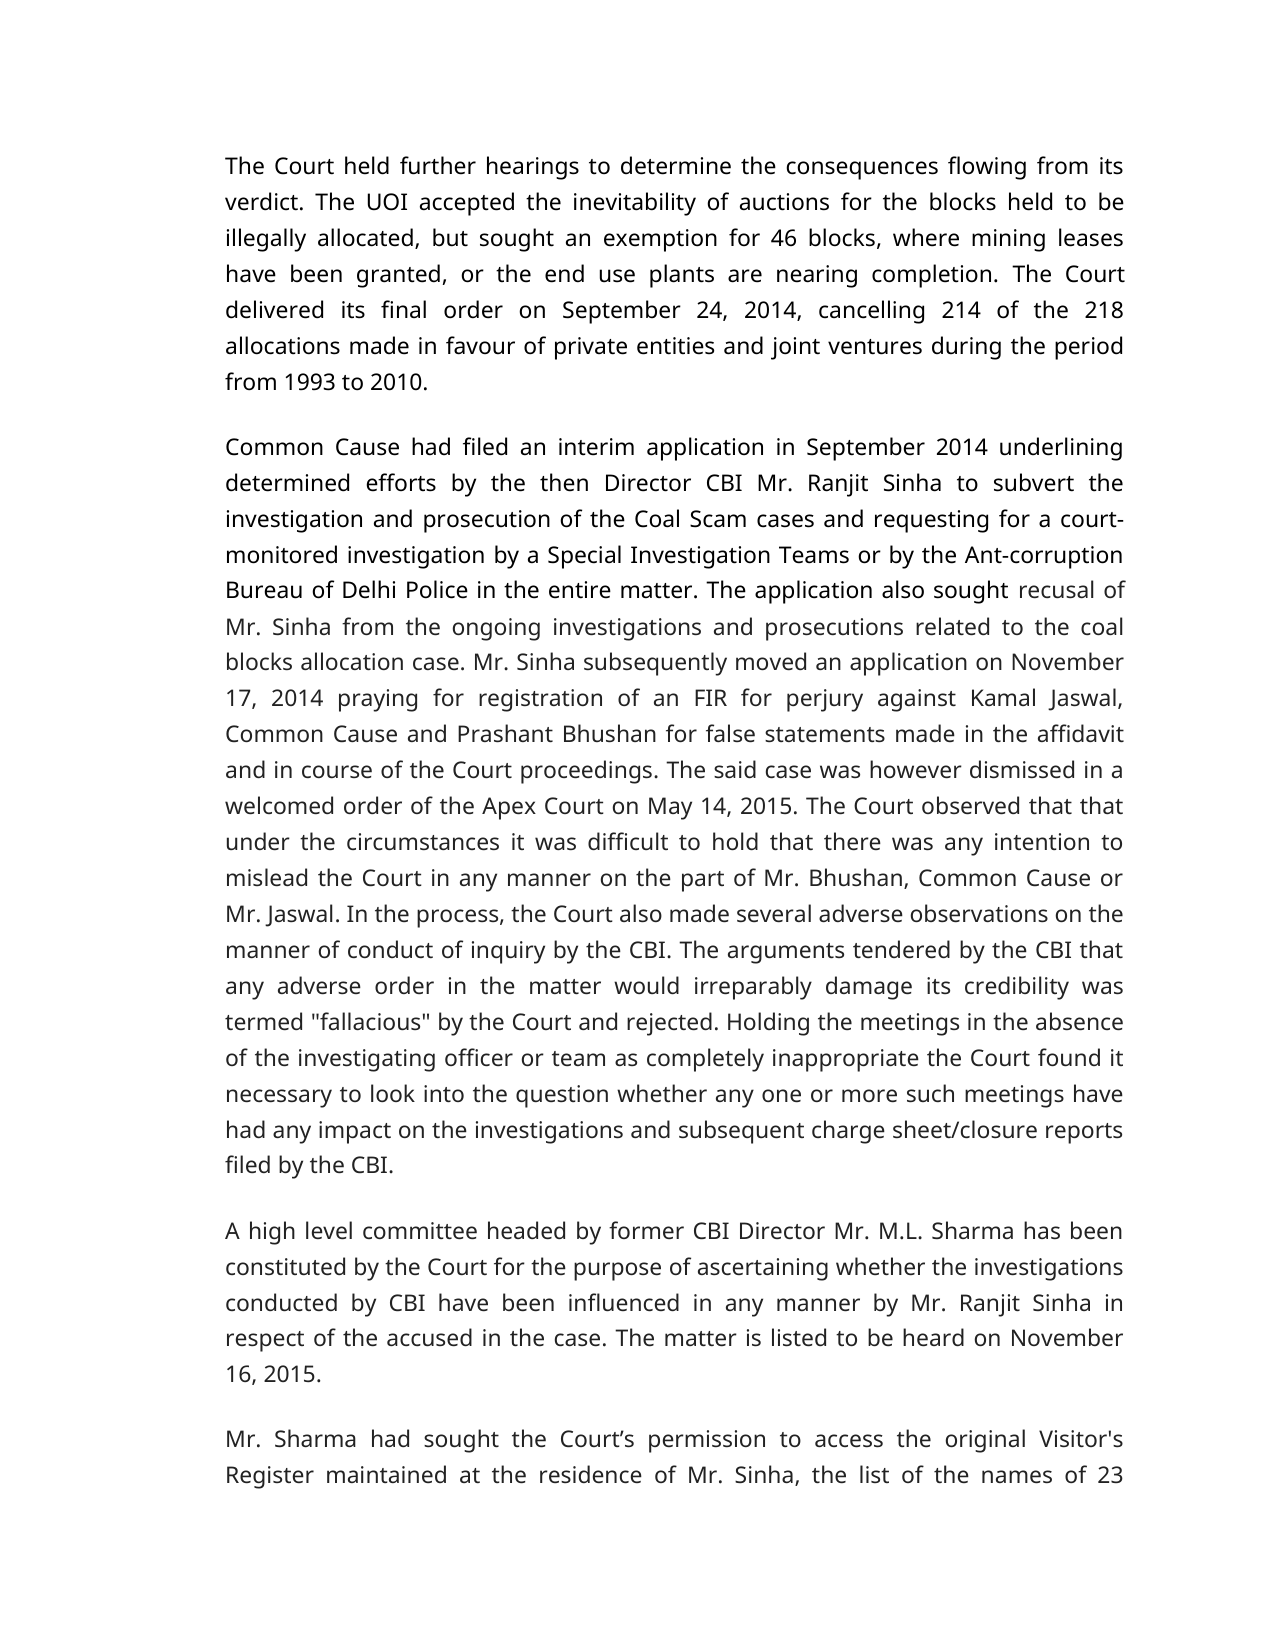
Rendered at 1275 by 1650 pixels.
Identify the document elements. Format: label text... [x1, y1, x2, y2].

text A high level committee headed by former CBI Director Mr. M.L. Sharma has been constituted by the Court for the purpose of ascertaining whether the investigations conducted by CBI have been influenced in any manner by Mr. Ranjit Sinha in respect of the accused in the case. The matter is listed to be heard on November 16, 2015. [225, 1214, 1125, 1389]
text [225, 1423, 1125, 1491]
text Common Cause had filed an interim application in September 2014 underlining determined efforts by the then Director CBI Mr. Ranjit Sinha to subvert the investigation and prosecution of the Coal Scam cases and requesting for a court-monitored investigation by a Special Investigation Teams or by the Ant-corruption Bureau of Delhi Police in the entire matter. The application also sought recusal of Mr. Sinha from the ongoing investigations and prosecutions related to the coal blocks allocation case. Mr. Sinha subsequently moved an application on November 17, 2014 praying for registration of an FIR for perjury against Kamal Jaswal, Common Cause and Prashant Bhushan for false statements made in the affidavit and in course of the Court proceedings. The said case was however dismissed in a welcomed order of the Apex Court on May 14, 2015. The Court observed that that under the circumstances it was difficult to hold that there was any intention to mislead the Court in any manner on the part of Mr. Bhushan, Common Cause or Mr. Jaswal. In the process, the Court also made several adverse observations on the manner of conduct of inquiry by the CBI. The arguments tendered by the CBI that any adverse order in the matter would irreparably damage its credibility was termed "fallacious" by the Court and rejected. Holding the meetings in the absence of the investigating officer or team as completely inappropriate the Court found it necessary to look into the question whether any one or more such meetings have had any impact on the investigations and subsequent charge sheet/closure reports filed by the CBI. [225, 431, 1125, 1181]
text The Court held further hearings to determine the consequences flowing from its verdict. The UOI accepted the inevitability of auctions for the blocks held to be illegally allocated, but sought an exemption for 46 blocks, where mining leases have been granted, or the end use plants are nearing completion. The Court delivered its final order on September 24, 2014, cancelling 214 of the 218 allocations made in favour of private entities and joint ventures during the period from 1993 to 2010. [225, 150, 1125, 222]
text The Court held further hearings to determine the consequences flowing from its verdict. The UOI accepted the inevitability of auctions for the blocks held to be illegally allocated, but sought an exemption for 46 blocks, where mining leases have been granted, or the end use plants are nearing completion. The Court delivered its final order on September 24, 2014, cancelling 214 of the 218 allocations made in favour of private entities and joint ventures during the period from 1993 to 2010. [225, 253, 1125, 397]
